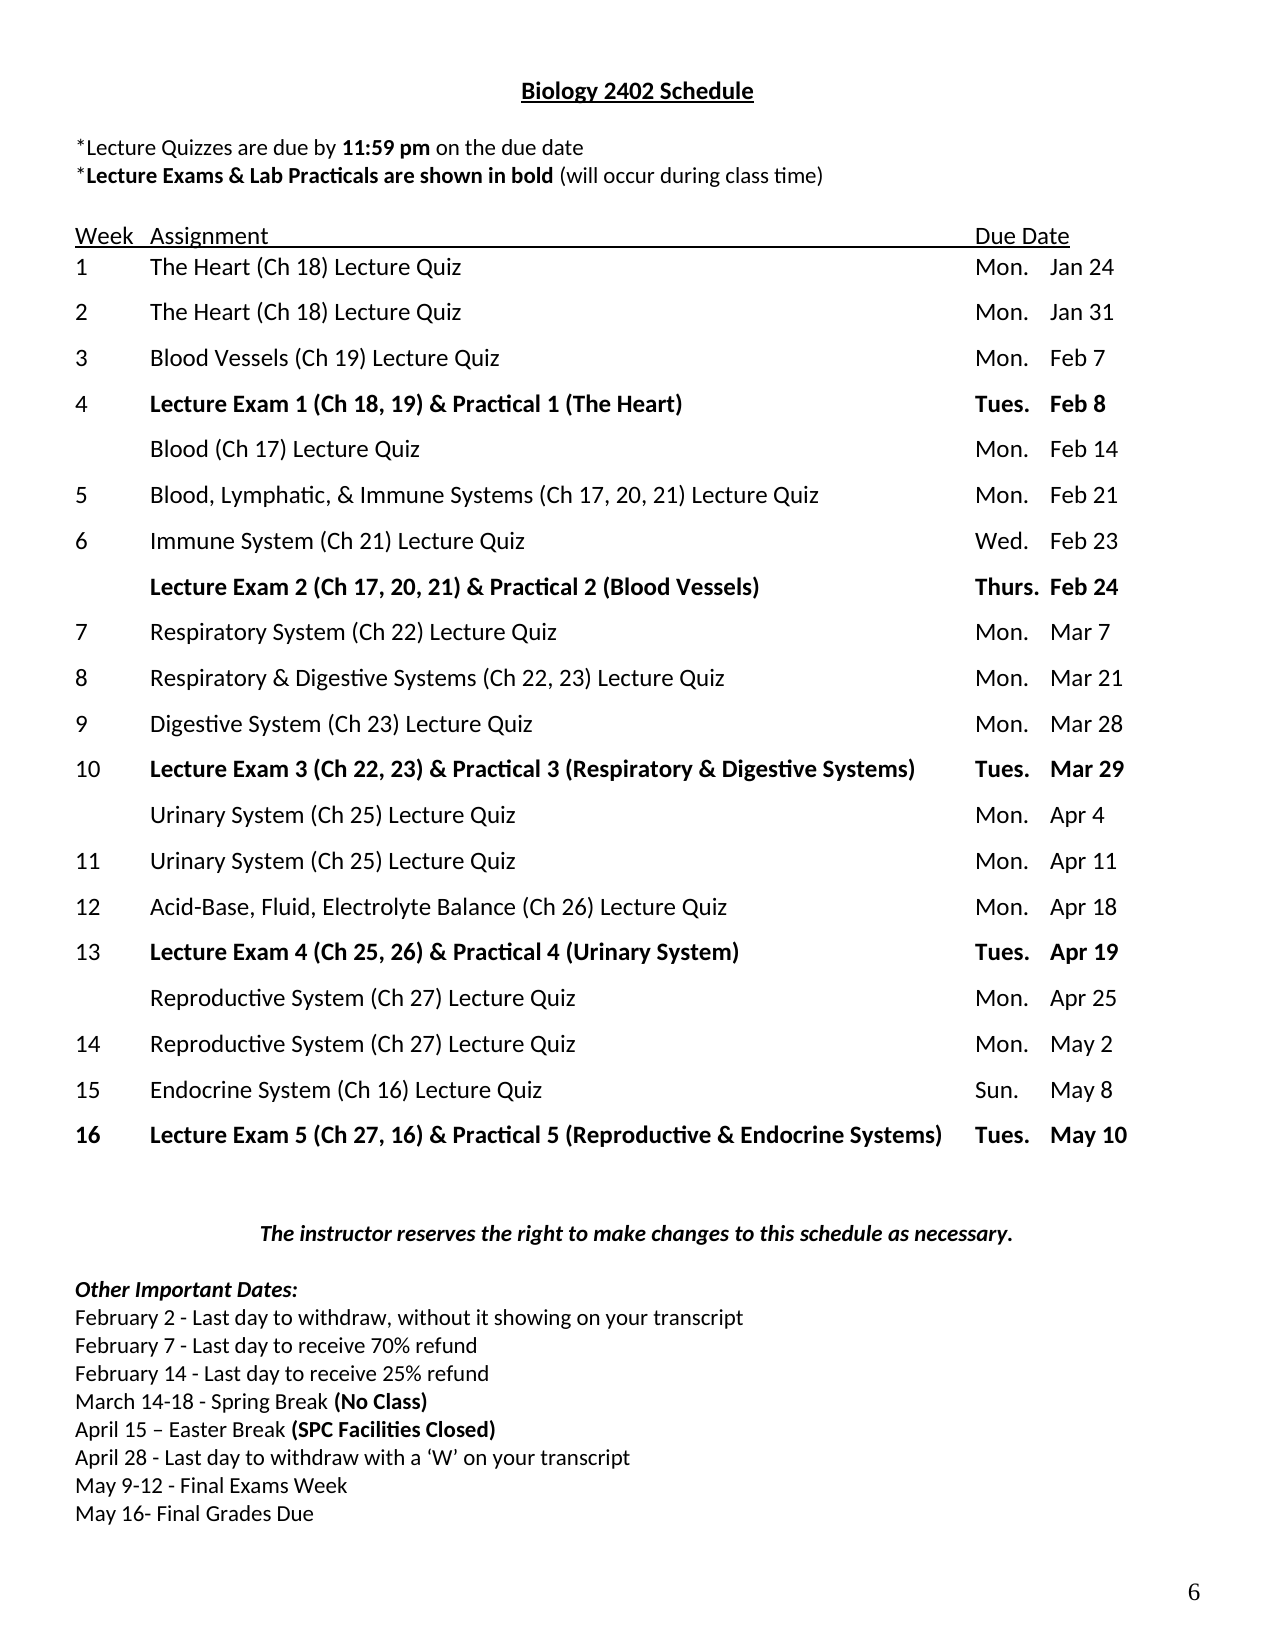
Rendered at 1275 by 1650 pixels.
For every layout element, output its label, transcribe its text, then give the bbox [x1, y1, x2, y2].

text Other Important Dates: [75, 1275, 1200, 1303]
text 8 Respiratory & Digestive Systems (Ch 22, 23) Lecture Quiz Mon. Mar 21 [75, 662, 1200, 693]
text Blood (Ch 17) Lecture Quiz Mon. Feb 14 [75, 433, 1200, 464]
text 6 Immune System (Ch 21) Lecture Quiz Wed. Feb 23 [75, 525, 1200, 556]
text Lecture Exam 2 (Ch 17, 20, 21) & Practical 2 (Blood Vessels) Thurs. Feb 24 [75, 571, 1200, 601]
text 9 Digestive System (Ch 23) Lecture Quiz Mon. Mar 28 [75, 708, 1200, 738]
text 4 Lecture Exam 1 (Ch 18, 19) & Practical 1 (The Heart) Tues. Feb 8 [75, 388, 1200, 418]
text 11 Urinary System (Ch 25) Lecture Quiz Mon. Apr 11 [75, 845, 1200, 876]
text 13 Lecture Exam 4 (Ch 25, 26) & Practical 4 (Urinary System) Tues. Apr 19 [75, 937, 1200, 967]
text 1 The Heart (Ch 18) Lecture Quiz Mon. Jan 24 [75, 251, 1200, 281]
text 10 Lecture Exam 3 (Ch 22, 23) & Practical 3 (Respiratory & Digestive Systems) Tues. Mar 29 [75, 754, 1200, 784]
text March 14-18 - Spring Break (No Class) [75, 1387, 1200, 1416]
subtitle The instructor reserves the right to make changes to this schedule as necessary. [75, 1219, 1200, 1247]
text May 9-12 - Final Exams Week [75, 1472, 1200, 1499]
text 7 Respiratory System (Ch 22) Lecture Quiz Mon. Mar 7 [75, 616, 1200, 647]
text 2 The Heart (Ch 18) Lecture Quiz Mon. Jan 31 [75, 296, 1200, 327]
text February 14 - Last day to receive 25% refund [75, 1359, 1200, 1387]
text *Lecture Exams & Lab Practicals are shown in bold (will occur during class time) [75, 162, 1200, 189]
text Urinary System (Ch 25) Lecture Quiz Mon. Apr 4 [75, 799, 1200, 830]
text 15 Endocrine System (Ch 16) Lecture Quiz Sun. May 8 [75, 1074, 1200, 1104]
text April 15 – Easter Break (SPC Facilities Closed) [75, 1416, 1200, 1443]
text Biology 2402 Schedule [75, 75, 1200, 106]
text *Lecture Quizzes are due by 11:59 pm on the due date [75, 133, 1200, 162]
text 5 Blood, Lymphatic, & Immune Systems (Ch 17, 20, 21) Lecture Quiz Mon. Feb 21 [75, 479, 1200, 510]
text February 2 - Last day to withdraw, without it showing on your transcript [75, 1303, 1200, 1331]
text 12 Acid-Base, Fluid, Electrolyte Balance (Ch 26) Lecture Quiz Mon. Apr 18 [75, 891, 1200, 921]
text 3 Blood Vessels (Ch 19) Lecture Quiz Mon. Feb 7 [75, 342, 1200, 373]
text April 28 - Last day to withdraw with a ‘W’ on your transcript [75, 1443, 1200, 1472]
text Reproductive System (Ch 27) Lecture Quiz Mon. Apr 25 [75, 982, 1200, 1013]
text 14 Reproductive System (Ch 27) Lecture Quiz Mon. May 2 [75, 1028, 1200, 1058]
text February 7 - Last day to receive 70% refund [75, 1331, 1200, 1359]
text May 16- Final Grades Due [75, 1499, 1200, 1528]
text Week Assignment Due Date [75, 220, 1200, 251]
text 16 Lecture Exam 5 (Ch 27, 16) & Practical 5 (Reproductive & Endocrine Systems) Tues. May 10 [75, 1119, 1200, 1150]
